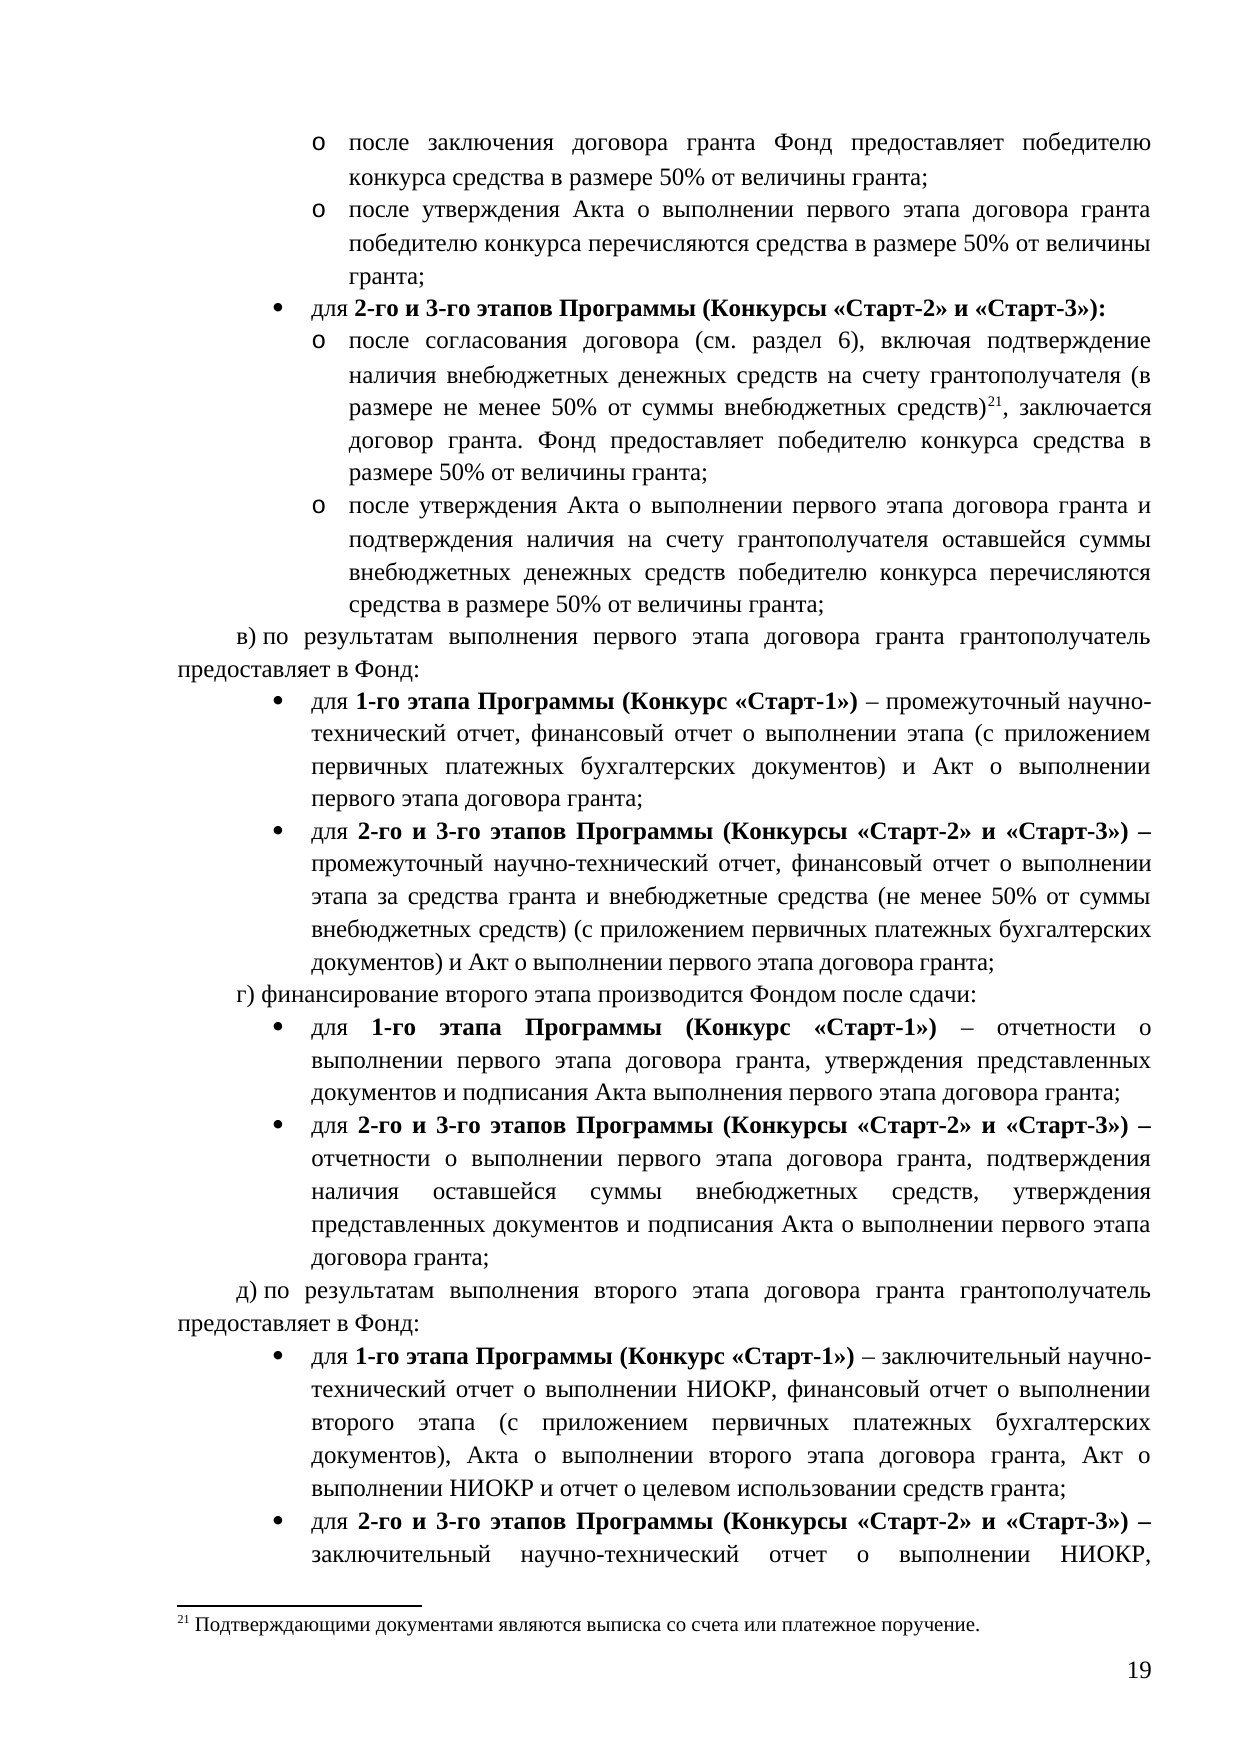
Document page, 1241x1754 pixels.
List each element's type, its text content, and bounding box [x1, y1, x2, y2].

list для 1-го этапа Программы (Конкурс «Старт-1») – промежуточный научно-технический отчет, финансовый отчет о выполнении этапа (с приложением первичных платежных бухгалтерских документов) и Акт о выполнении первого этапа договора гранта; [274, 686, 1152, 812]
list после согласования договора (см. раздел 6), включая подтверждение наличия внебюджетных денежных средств на счету грантополучателя (в размере не менее 50% от суммы внебюджетных средств), заключается договор гранта. Фонд предоставляет победителю конкурса средства в размере 50% от величины гранта; [311, 326, 1152, 486]
list для 1-го этапа Программы (Конкурс «Старт-1») – отчетности о выполнении первого этапа договора гранта, утверждения представленных документов и подписания Акта выполнения первого этапа договора гранта; [274, 1012, 1152, 1106]
text в) по результатам выполнения первого этапа договора гранта грантополучатель предоставляет в Фонд: [177, 621, 1152, 682]
list после заключения договора гранта Фонд предоставляет победителю конкурса средства в размере 50% от величины гранта; [311, 127, 1152, 191]
list после утверждения Акта о выполнении первого этапа договора гранта победителю конкурса перечисляются средства в размере 50% от величины гранта; [311, 194, 1152, 289]
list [274, 1506, 1152, 1567]
list для 2-го и 3-го этапов Программы (Конкурсы «Старт-2» и «Старт-3»): [274, 293, 1152, 322]
list для 1-го этапа Программы (Конкурс «Старт-1») – заключительный научно-технический отчет о выполнении НИОКР, финансовый отчет о выполнении второго этапа (с приложением первичных платежных бухгалтерских документов), Акта о выполнении второго этапа договора гранта, Акт о выполнении НИОКР и отчет о целевом использовании средств гранта; [274, 1341, 1152, 1502]
text д) по результатам выполнения второго этапа договора гранта грантополучатель предоставляет в Фонд: [177, 1275, 1152, 1337]
list для 2-го и 3-го этапов Программы (Конкурсы «Старт-2» и «Старт-3») – отчетности о выполнении первого этапа договора гранта, подтверждения наличия оставшейся суммы внебюджетных средств, утверждения представленных документов и подписания Акта о выполнении первого этапа договора гранта; [274, 1110, 1152, 1271]
list для 2-го и 3-го этапов Программы (Конкурсы «Старт-2» и «Старт-3») – промежуточный научно-технический отчет, финансовый отчет о выполнении этапа за средства гранта и внебюджетные средства (не менее 50% от суммы внебюджетных средств) (с приложением первичных платежных бухгалтерских документов) и Акт о выполнении первого этапа договора гранта; [274, 816, 1152, 975]
text г) финансирование второго этапа производится Фондом после сдачи: [177, 979, 1152, 1008]
list после утверждения Акта о выполнении первого этапа договора гранта и подтверждения наличия на счету грантополучателя оставшейся суммы внебюджетных денежных средств победителю конкурса перечисляются средства в размере 50% от величины гранта; [311, 490, 1152, 618]
